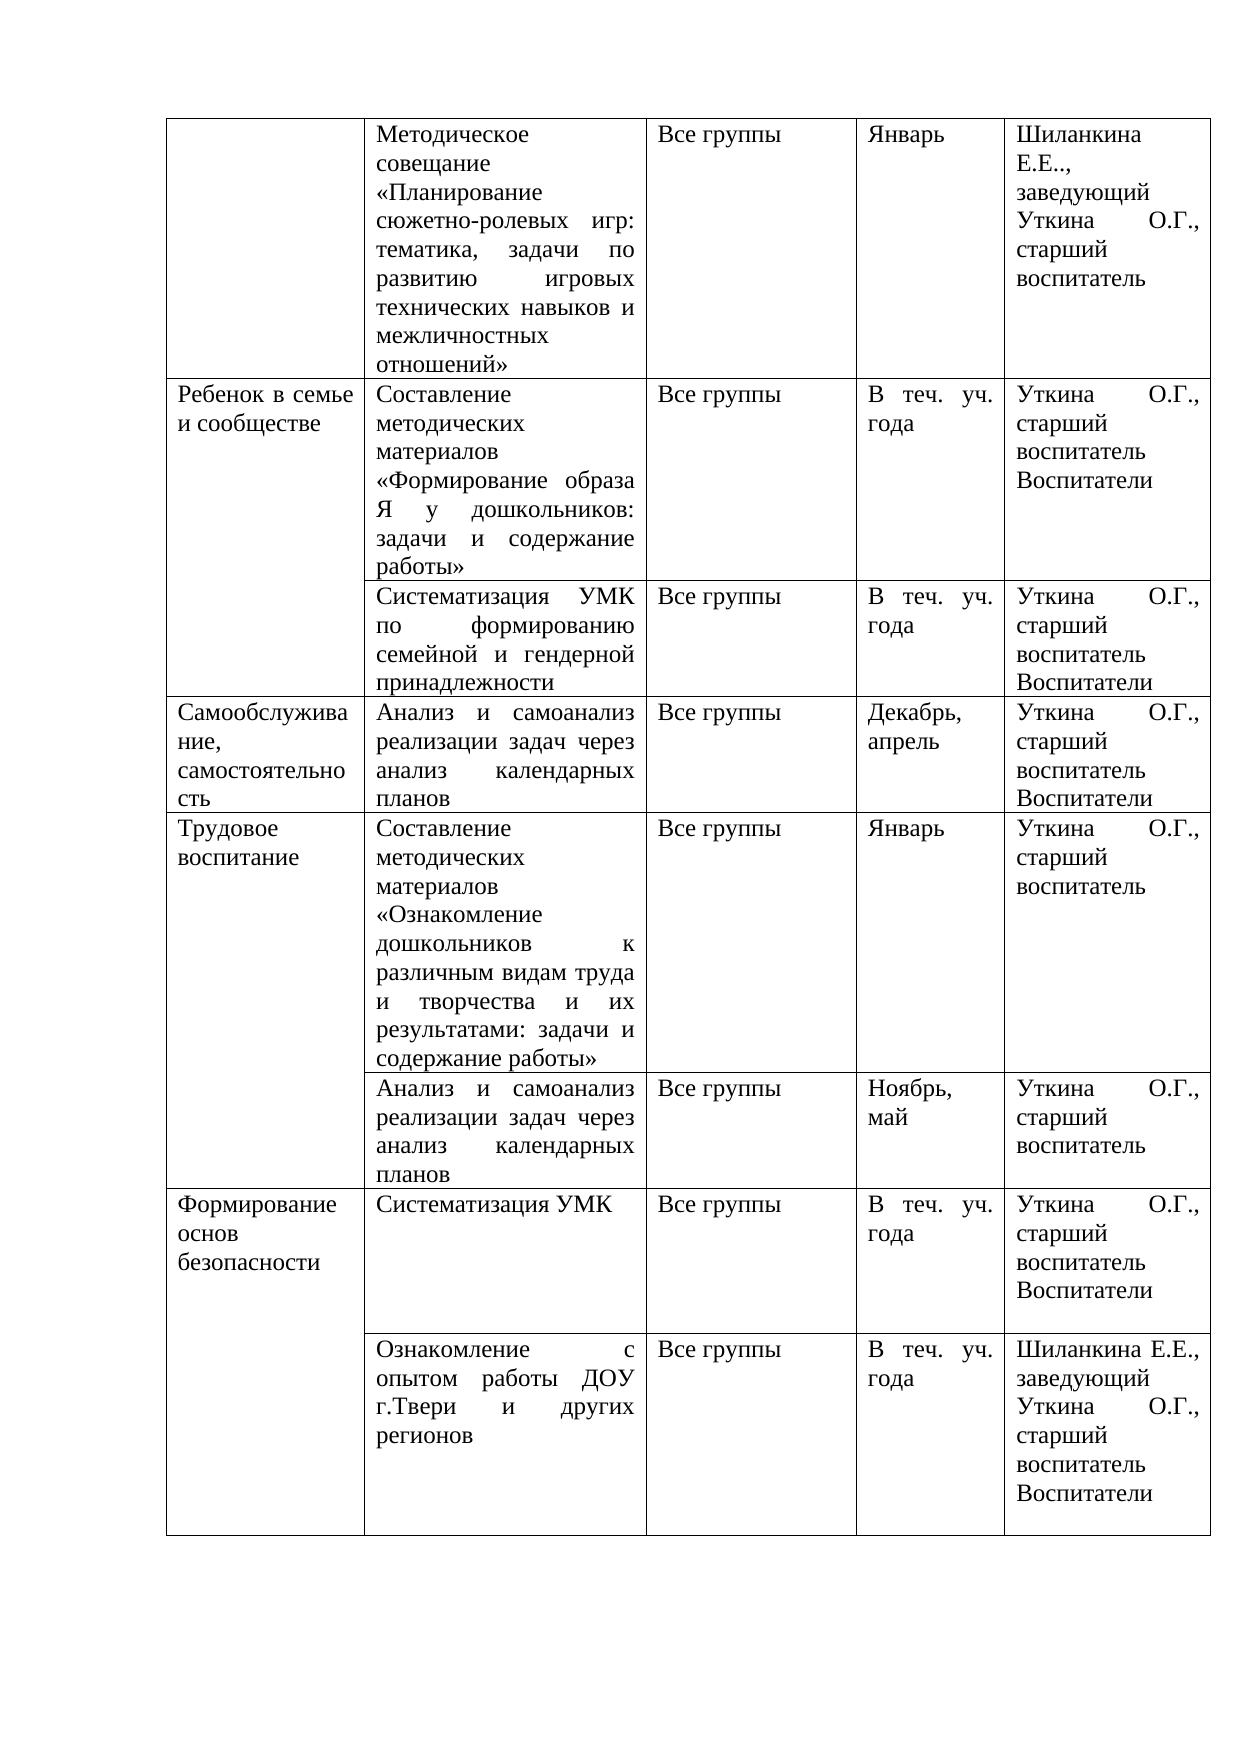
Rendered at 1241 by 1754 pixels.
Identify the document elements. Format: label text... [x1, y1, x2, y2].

table_cell Все группы [647, 581, 856, 696]
table_cell В теч. уч. года [857, 379, 1004, 580]
table_cell Формирование основ безопасности [167, 1189, 364, 1535]
table_cell Январь [857, 119, 1004, 378]
table_cell Шиланкина Е.Е.., заведующий Уткина О.Г., старший воспитатель [1005, 119, 1210, 378]
table_cell Ребенок в семье и сообществе [167, 379, 364, 696]
table_cell Анализ и самоанализ реализации задач через анализ календарных планов [365, 1073, 646, 1188]
table_cell Все группы [647, 1334, 856, 1535]
table_cell Все группы [647, 379, 856, 580]
table_cell Ознакомление с опытом работы ДОУ г.Твери и других регионов [365, 1334, 646, 1535]
table_cell Ноябрь, май [857, 1073, 1004, 1188]
table_cell Методическое совещание «Планирование сюжетно-ролевых игр: тематика, задачи по развитию игровых технических навыков и межличностных отношений» [365, 119, 646, 378]
table_cell Систематизация УМК [365, 1189, 646, 1333]
table_cell Декабрь, апрель [857, 697, 1004, 812]
table_cell Трудовое воспитание [167, 813, 364, 1188]
table_cell Составление методических материалов «Формирование образа Я у дошкольников: задачи и содержание работы» [365, 379, 646, 580]
table_cell Уткина О.Г., старший воспитатель Воспитатели [1005, 1189, 1210, 1333]
table_cell Все группы [647, 119, 856, 378]
table_cell Все группы [647, 1073, 856, 1188]
table_cell В теч. уч. года [857, 1189, 1004, 1333]
table_cell Систематизация УМК по формированию семейной и гендерной принадлежности [365, 581, 646, 696]
table_cell Все группы [647, 697, 856, 812]
table_cell Январь [857, 813, 1004, 1072]
table_cell Уткина О.Г., старший воспитатель Воспитатели [1005, 581, 1210, 696]
table_cell Уткина О.Г., старший воспитатель [1005, 1073, 1210, 1188]
table_cell В теч. уч. года [857, 581, 1004, 696]
table_cell Анализ и самоанализ реализации задач через анализ календарных планов [365, 697, 646, 812]
table_cell В теч. уч. года [857, 1334, 1004, 1535]
table_cell Шиланкина Е.Е., заведующий Уткина О.Г., старший воспитатель Воспитатели [1005, 1334, 1210, 1535]
table_cell Уткина О.Г., старший воспитатель Воспитатели [1005, 697, 1210, 812]
table_cell Уткина О.Г., старший воспитатель [1005, 813, 1210, 1072]
table_cell Самообслуживание, самостоятельность [167, 697, 364, 812]
table_cell Все группы [647, 1189, 856, 1333]
table_cell Составление методических материалов «Ознакомление дошкольников к различным видам труда и творчества и их результатами: задачи и содержание работы» [365, 813, 646, 1072]
table_cell Уткина О.Г., старший воспитатель Воспитатели [1005, 379, 1210, 580]
table_cell Все группы [647, 813, 856, 1072]
